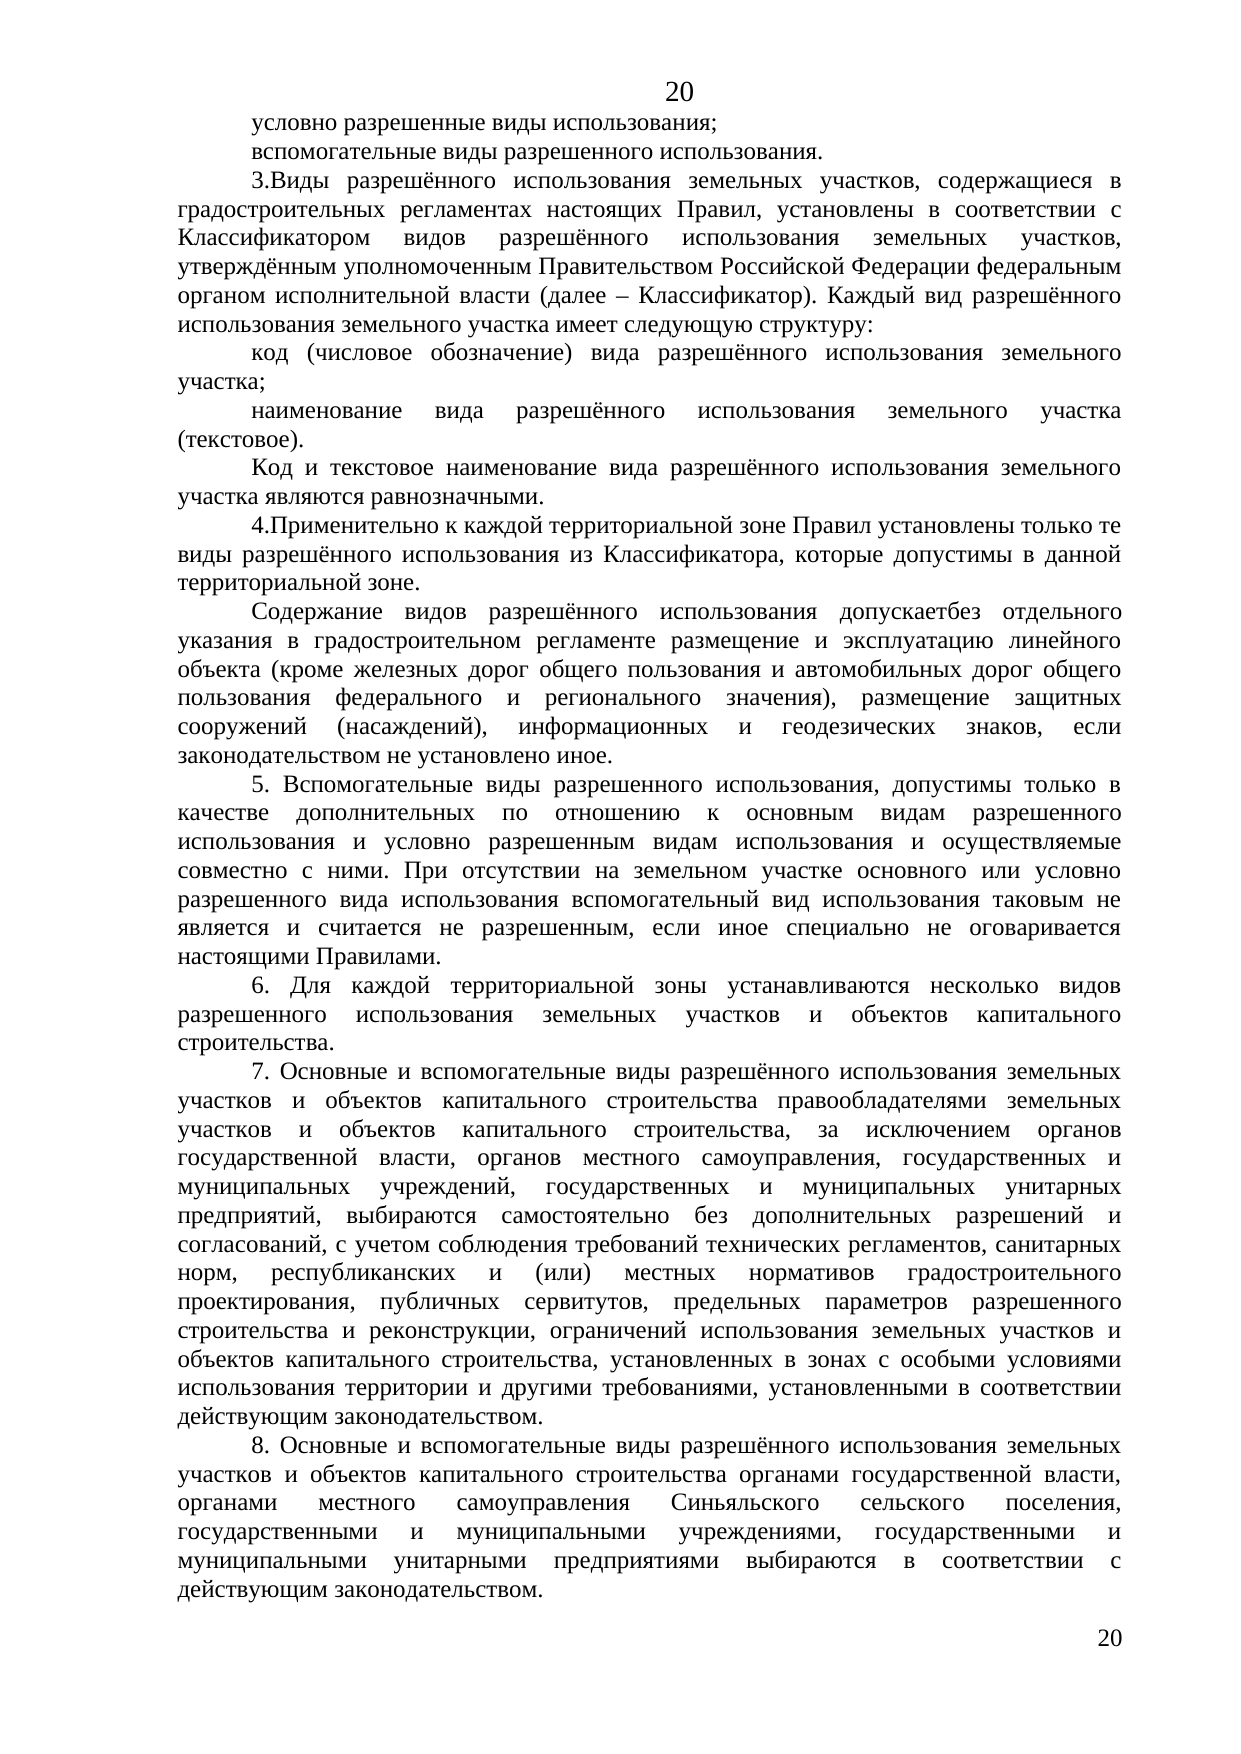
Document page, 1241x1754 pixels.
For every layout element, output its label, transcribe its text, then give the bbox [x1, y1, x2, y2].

text 8. Основные и вспомогательные виды разрешённого использования земельных участков и объектов капитального строительства органами государственной власти, органами местного самоуправления Синьяльского сельского поселения, государственными и муниципальными учреждениями, государственными и муниципальными унитарными предприятиями выбираются в соответствии с действующим законодательством. [177, 1430, 1122, 1602]
text вспомогательные виды разрешенного использования. [177, 136, 1122, 165]
text Содержание видов разрешённого использования допускаетбез отдельного указания в градостроительном регламенте размещение и эксплуатацию линейного объекта (кроме железных дорог общего пользования и автомобильных дорог общего пользования федерального и регионального значения), размещение защитных сооружений (насаждений), информационных и геодезических знаков, если законодательством не установлено иное. [177, 596, 1122, 769]
text Код и текстовое наименование вида разрешённого использования земельного участка являются равнозначными. [177, 452, 1122, 510]
text 6. Для каждой территориальной зоны устанавливаются несколько видов разрешенного использования земельных участков и объектов капитального строительства. [177, 970, 1122, 1056]
text наименование вида разрешённого использования земельного участка (текстовое). [177, 395, 1122, 452]
text код (числовое обозначение) вида разрешённого использования земельного участка; [177, 337, 1122, 395]
text 5. Вспомогательные виды разрешенного использования, допустимы только в качестве дополнительных по отношению к основным видам разрешенного использования и условно разрешенным видам использования и осуществляемые совместно с ними. При отсутствии на земельном участке основного или условно разрешенного вида использования вспомогательный вид использования таковым не является и считается не разрешенным, если иное специально не оговаривается настоящими Правилами. [177, 769, 1122, 970]
text условно разрешенные виды использования; [177, 107, 1122, 136]
text 4.Применительно к каждой территориальной зоне Правил установлены только те виды разрешённого использования из Классификатора, которые допустимы в данной территориальной зоне. [177, 510, 1122, 596]
text 3.Виды разрешённого использования земельных участков, содержащиеся в градостроительных регламентах настоящих Правил, установлены в соответствии с Классификатором видов разрешённого использования земельных участков, утверждённым уполномоченным Правительством Российской Федерации федеральным органом исполнительной власти (далее – Классификатор). Каждый вид разрешённого использования земельного участка имеет следующую структуру: [177, 165, 1122, 337]
text 7. Основные и вспомогательные виды разрешённого использования земельных участков и объектов капитального строительства правообладателями земельных участков и объектов капитального строительства, за исключением органов государственной власти, органов местного самоуправления, государственных и муниципальных учреждений, государственных и муниципальных унитарных предприятий, выбираются самостоятельно без дополнительных разрешений и согласований, с учетом соблюдения требований технических регламентов, санитарных норм, республиканских и (или) местных нормативов градостроительного проектирования, публичных сервитутов, предельных параметров разрешенного строительства и реконструкции, ограничений использования земельных участков и объектов капитального строительства, установленных в зонах с особыми условиями использования территории и другими требованиями, установленными в соответствии действующим законодательством. [177, 1056, 1122, 1430]
